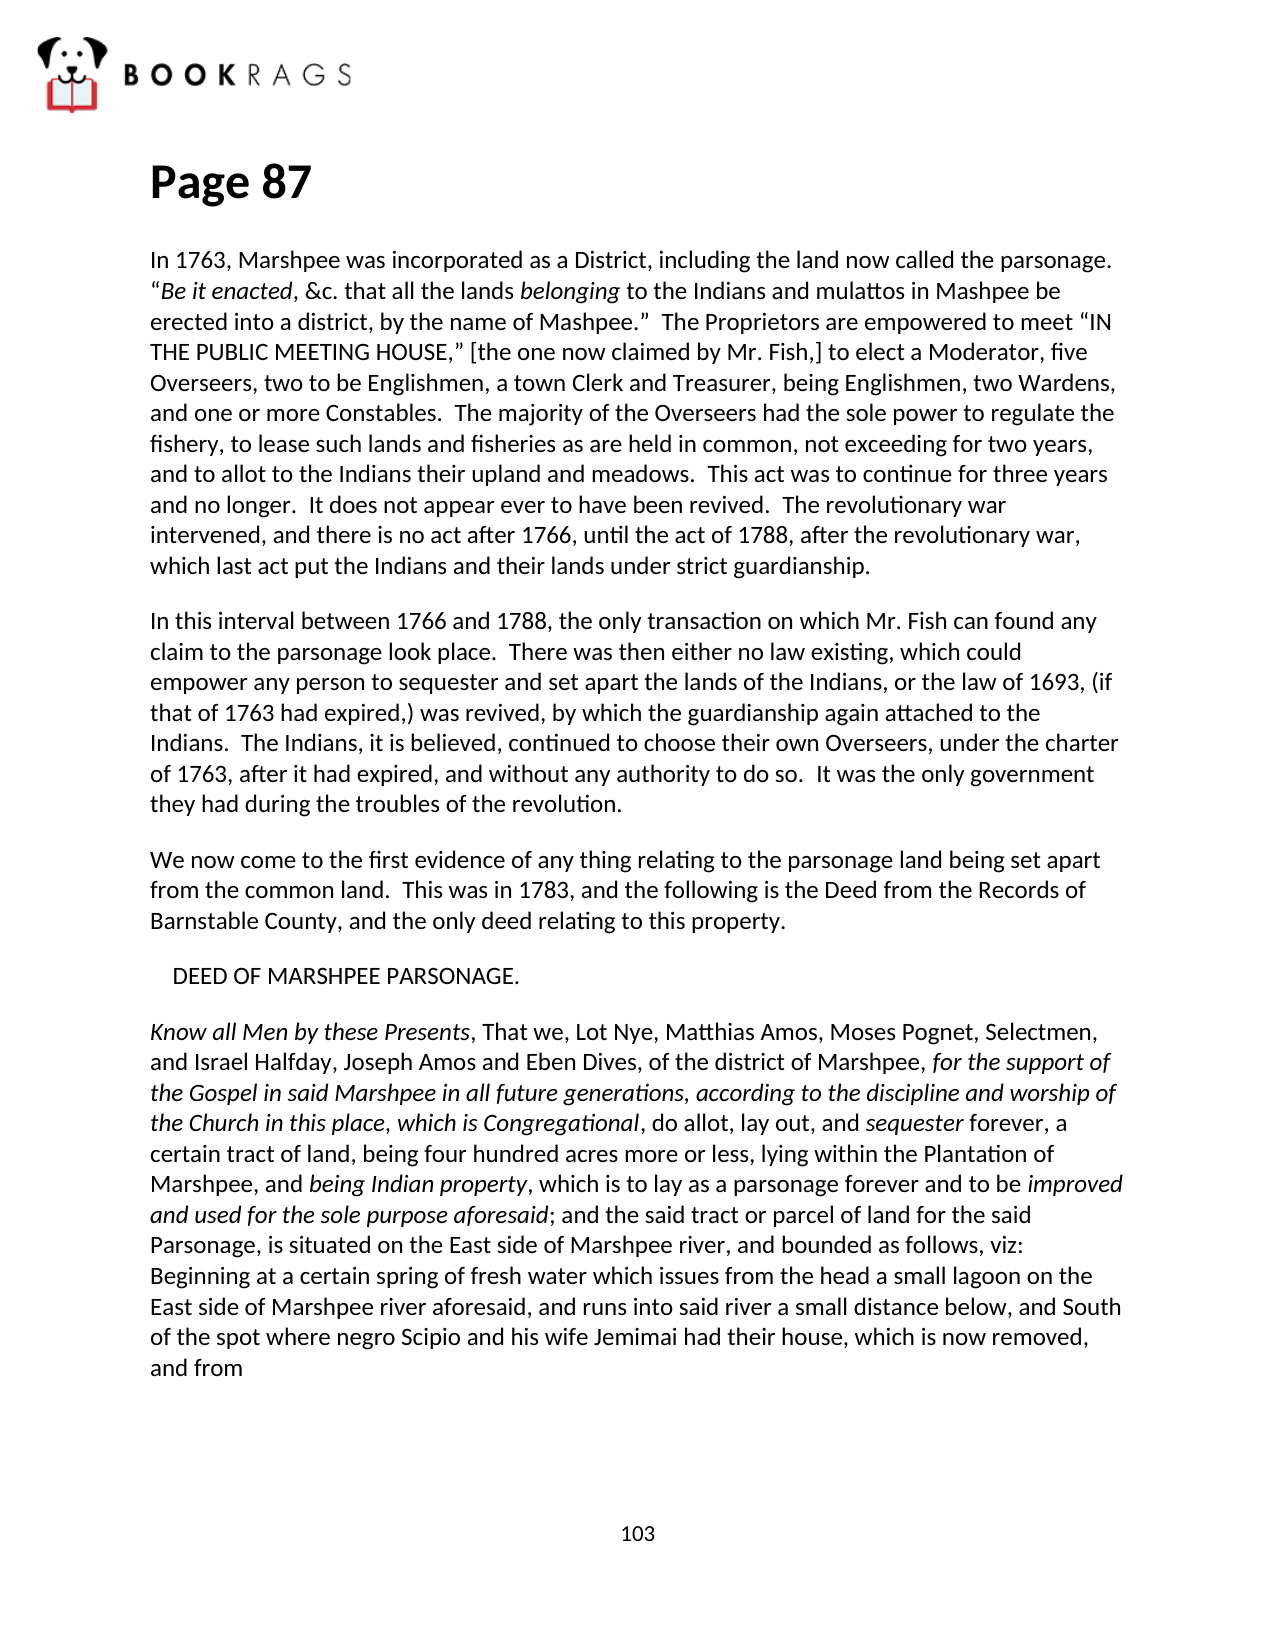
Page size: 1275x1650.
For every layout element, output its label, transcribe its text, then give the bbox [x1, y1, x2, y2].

text Page 87 [150, 150, 1125, 211]
text In this interval between 1766 and 1788, the only transaction on which Mr. Fish can found any claim to the parsonage look place. There was then either no law existing, which could empower any person to sequester and set apart the lands of the Indians, or the law of 1693, (if that of 1763 had expired,) was revived, by which the guardianship again attached to the Indians. The Indians, it is believed, continued to choose their own Overseers, under the charter of 1763, after it had expired, and without any authority to do so. It was the only government they had during the troubles of the revolution. [150, 605, 1125, 819]
text In 1763, Marshpee was incorporated as a District, including the land now called the parsonage. “Be it enacted, &c. that all the lands belonging to the Indians and mulattos in Mashpee be erected into a district, by the name of Mashpee.” The Proprietors are empowered to meet “IN THE PUBLIC MEETING HOUSE,” [the one now claimed by Mr. Fish,] to elect a Moderator, five Overseers, two to be Englishmen, a town Clerk and Treasurer, being Englishmen, two Wardens, and one or more Constables. The majority of the Overseers had the sole power to regulate the fishery, to lease such lands and fisheries as are held in common, not exceeding for two years, and to allot to the Indians their upland and meadows. This act was to continue for three years and no longer. It does not appear ever to have been revived. The revolutionary war intervened, and there is no act after 1766, until the act of 1788, after the revolutionary war, which last act put the Indians and their lands under strict guardianship. [150, 244, 1125, 580]
text We now come to the first evidence of any thing relating to the parsonage land being set apart from the common land. This was in 1783, and the following is the Deed from the Records of Barnstable County, and the only deed relating to this property. [150, 844, 1125, 936]
text DEED OF MARSHPEE PARSONAGE. [150, 961, 1125, 991]
text Know all Men by these Presents, That we, Lot Nye, Matthias Amos, Moses Pognet, Selectmen, and Israel Halfday, Joseph Amos and Eben Dives, of the district of Marshpee, for the support of the Gospel in said Marshpee in all future generations, according to the discipline and worship of the Church in this place, which is Congregational, do allot, lay out, and sequester forever, a certain tract of land, being four hundred acres more or less, lying within the Plantation of Marshpee, and being Indian property, which is to lay as a parsonage forever and to be improved and used for the sole purpose aforesaid; and the said tract or parcel of land for the said Parsonage, is situated on the East side of Marshpee river, and bounded as follows, viz: Beginning at a certain spring of fresh water which issues from the head a small lagoon on the East side of Marshpee river aforesaid, and runs into said river a small distance below, and South of the spot where negro Scipio and his wife Jemimai had their house, which is now removed, and from [150, 1016, 1125, 1382]
picture [37, 37, 351, 113]
